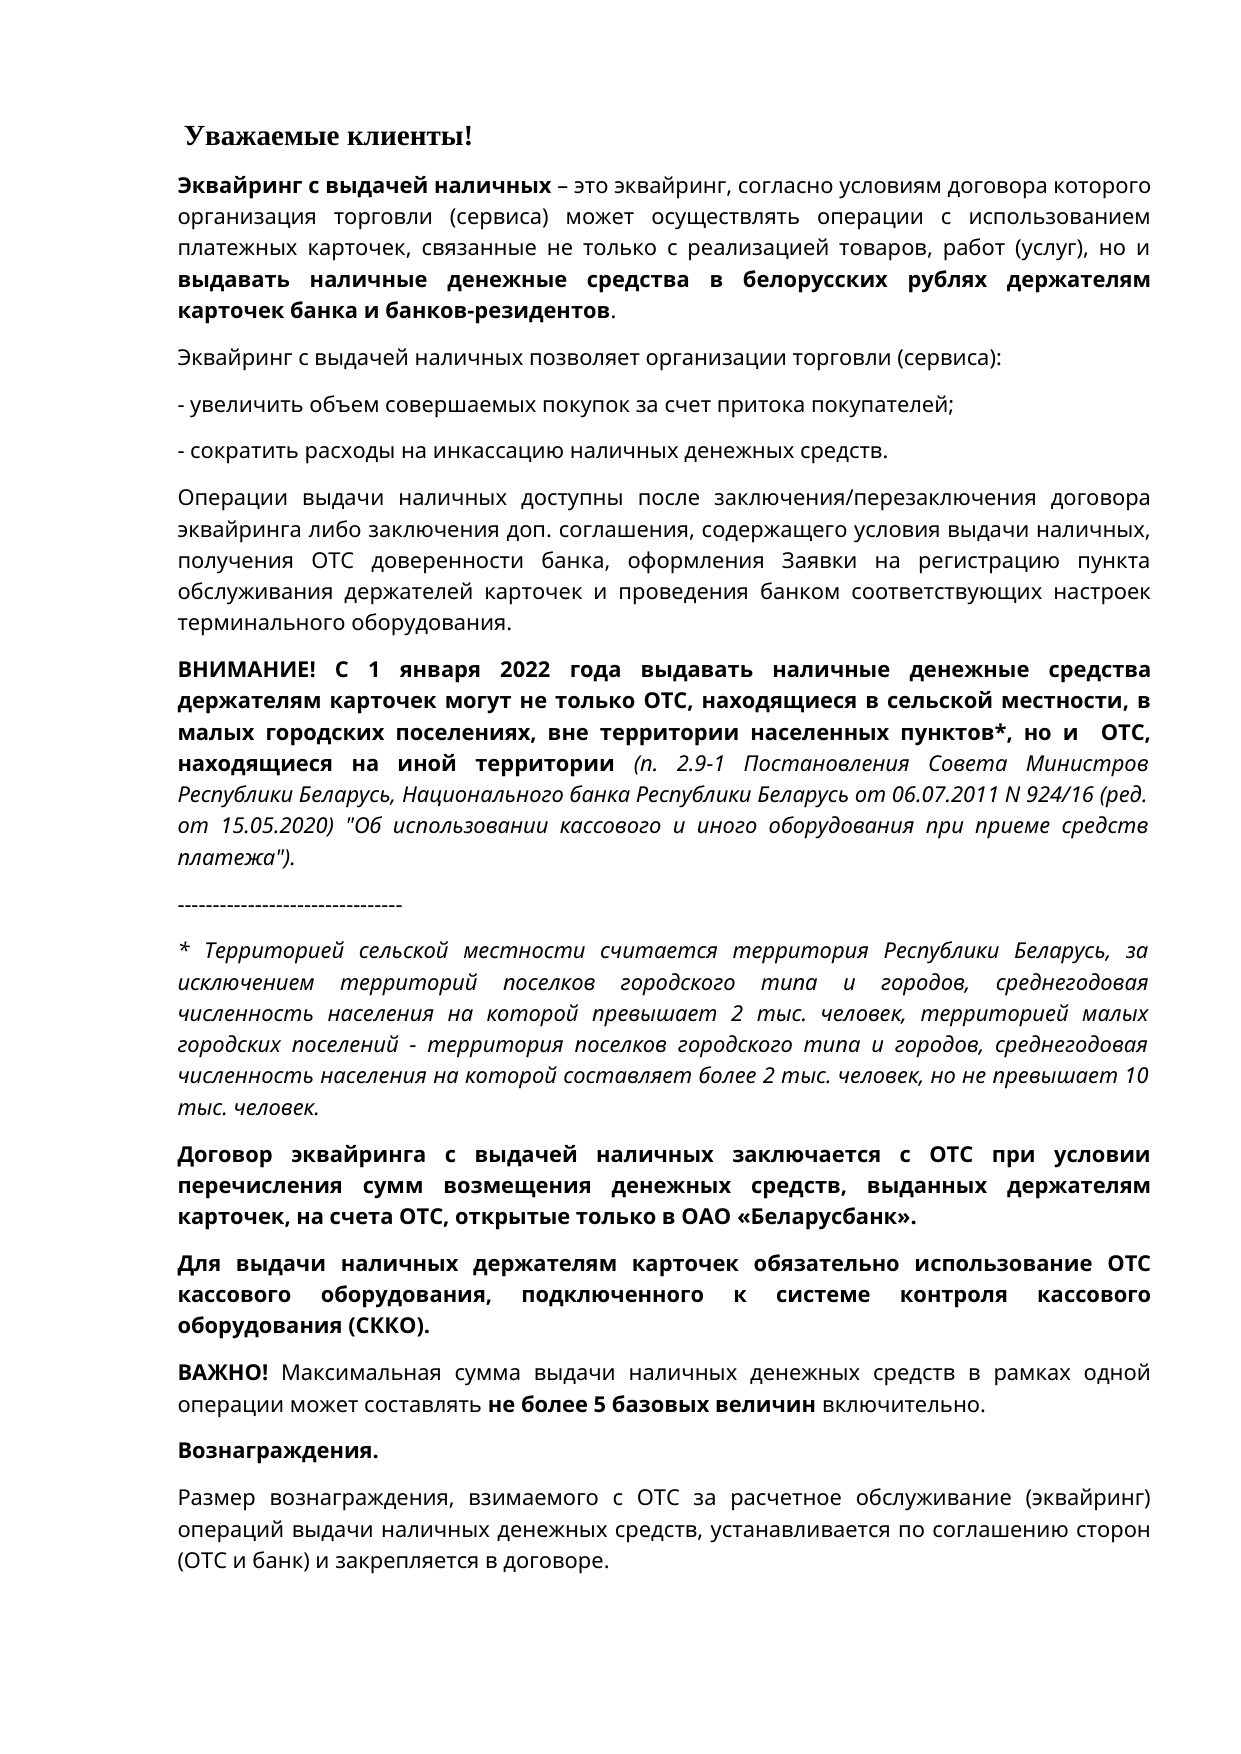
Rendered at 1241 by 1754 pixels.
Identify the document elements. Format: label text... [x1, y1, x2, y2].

text Для выдачи наличных держателям карточек обязательно использование ОТС кассового оборудования, подключенного к системе контроля кассового оборудования (СККО). [177, 1247, 1152, 1340]
text Размер вознаграждения, взимаемого с ОТС за расчетное обслуживание (эквайринг) операций выдачи наличных денежных средств, устанавливается по соглашению сторон (ОТС и банк) и закрепляется в договоре. [177, 1481, 1152, 1575]
text Операции выдачи наличных доступны после заключения/перезаключения договора эквайринга либо заключения доп. соглашения, содержащего условия выдачи наличных, получения ОТС доверенности банка, оформления Заявки на регистрацию пункта обслуживания держателей карточек и проведения банком соответствующих настроек терминального оборудования. [177, 481, 1152, 637]
text Договор эквайринга с выдачей наличных заключается с ОТС при условии перечисления сумм возмещения денежных средств, выданных держателям карточек, на счета ОТС, открытые только в ОАО «Беларусбанк». [177, 1137, 1152, 1231]
text ВАЖНО! Максимальная сумма выдачи наличных денежных средств в рамках одной операции может составлять не более 5 базовых величин включительно. [177, 1356, 1152, 1418]
text - сократить расходы на инкассацию наличных денежных средств. [177, 434, 1152, 465]
text Вознаграждения. [177, 1434, 1152, 1465]
text - увеличить объем совершаемых покупок за счет притока покупателей; [177, 387, 1152, 418]
text Уважаемые клиенты! [177, 118, 1152, 152]
text Эквайринг с выдачей наличных – это эквайринг, согласно условиям договора которого организация торговли (сервиса) может осуществлять операции с использованием платежных карточек, связанные не только с реализацией товаров, работ (услуг), но и выдавать наличные денежные средства в белорусских рублях держателям карточек банка и банков-резидентов. [177, 168, 1152, 325]
text ВНИМАНИЕ! С 1 января 2022 года выдавать наличные денежные средства держателям карточек могут не только ОТС, находящиеся в сельской местности, в малых городских поселениях, вне территории населенных пунктов*, но и ОТС, находящиеся на иной территории (п. 2.9-1 Постановления Совета Министров Республики Беларусь, Национального банка Республики Беларусь от 06.07.2011 N 924/16 (ред. от 15.05.2020) "Об использовании кассового и иного оборудования при приеме средств платежа"). [177, 653, 1152, 872]
text -------------------------------- [177, 887, 1152, 918]
text * Территорией сельской местности считается территория Республики Беларусь, за исключением территорий поселков городского типа и городов, среднегодовая численность населения на которой превышает 2 тыс. человек, территорией малых городских поселений - территория поселков городского типа и городов, среднегодовая численность населения на которой составляет более 2 тыс. человек, но не превышает 10 тыс. человек. [177, 934, 1152, 1122]
text Эквайринг с выдачей наличных позволяет организации торговли (сервиса): [177, 340, 1152, 372]
